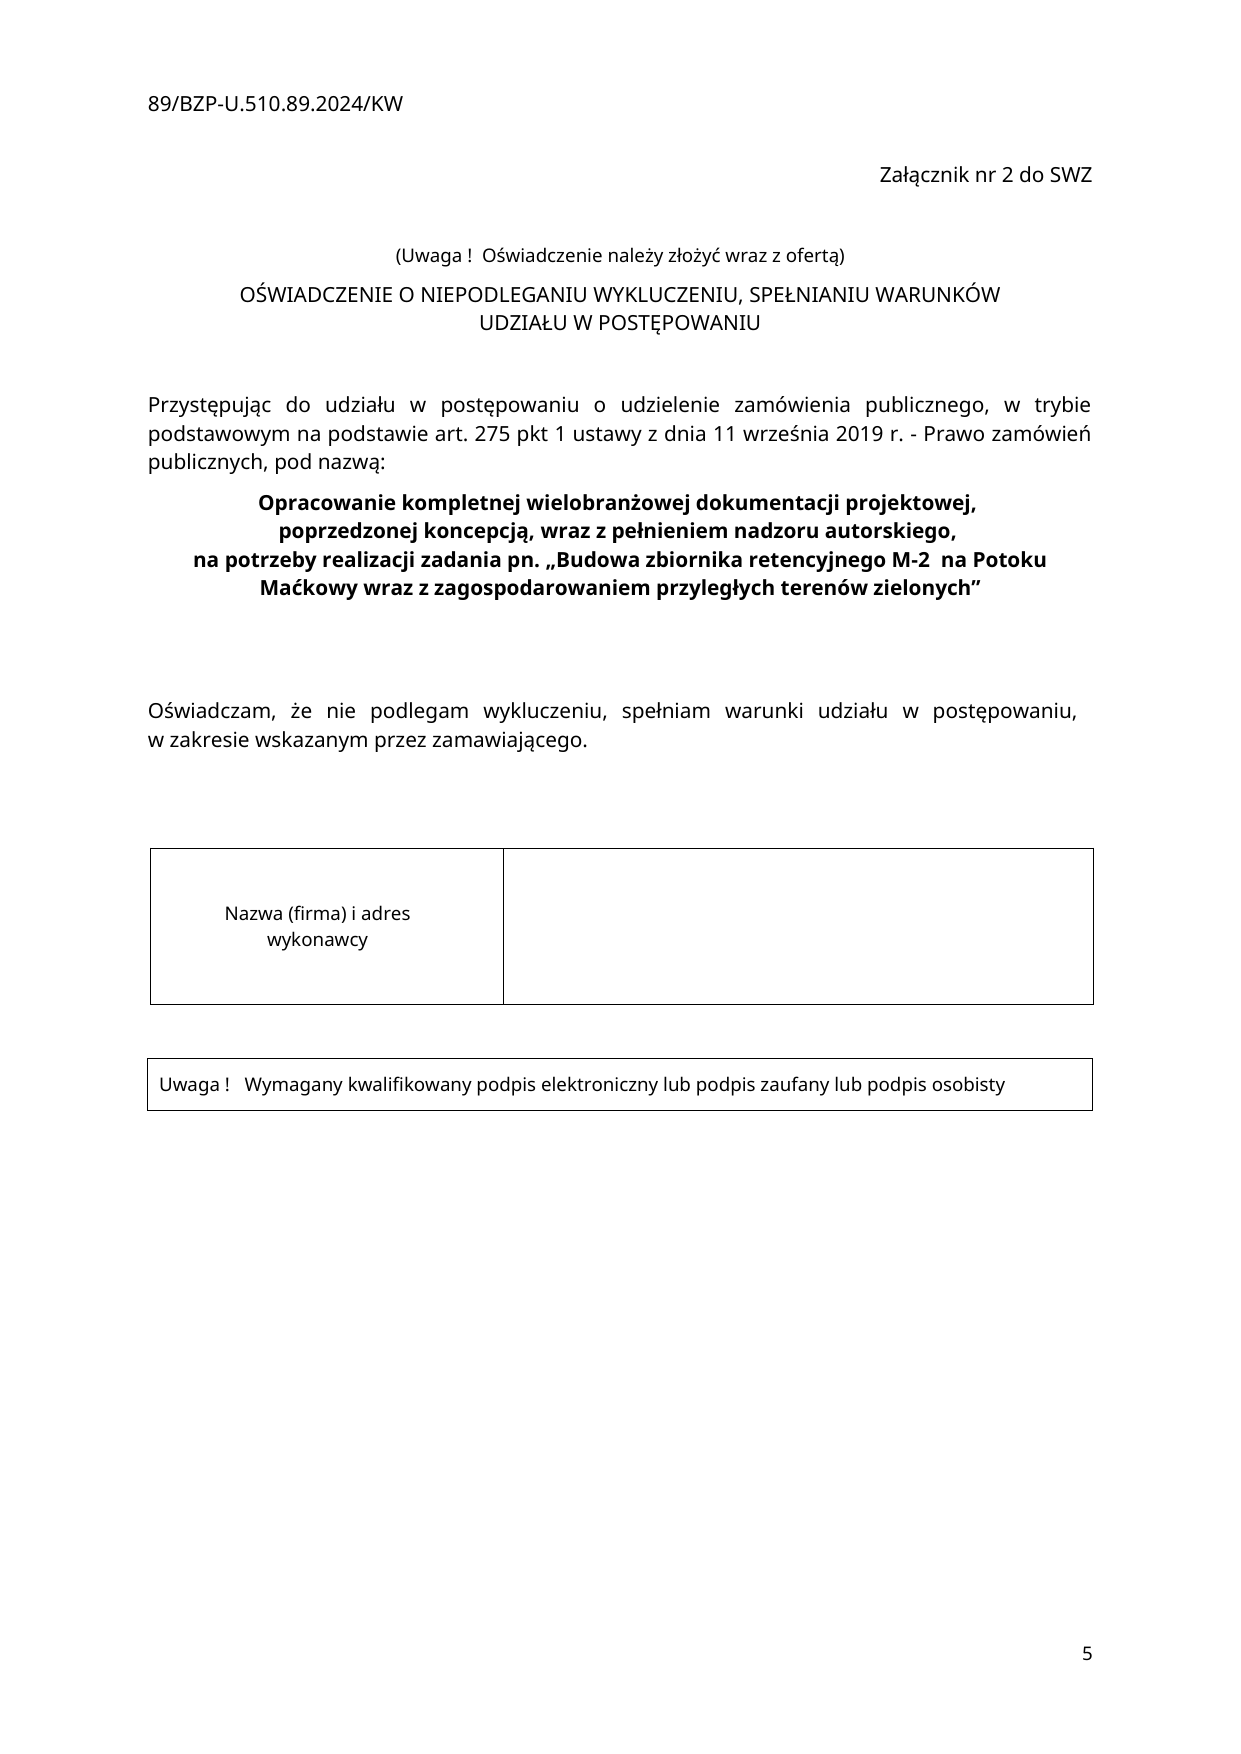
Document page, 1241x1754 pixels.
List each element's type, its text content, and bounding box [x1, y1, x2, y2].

text OŚWIADCZENIE O NIEPODLEGANIU WYKLUCZENIU, SPEŁNIANIU WARUNKÓW UDZIAŁU W POSTĘPOWANIU [148, 280, 1092, 337]
text (Uwaga ! Oświadczenie należy złożyć wraz z ofertą) [148, 242, 1092, 268]
text Opracowanie kompletnej wielobranżowej dokumentacji projektowej, poprzedzonej koncepcją, wraz z pełnieniem nadzoru autorskiego, na potrzeby realizacji zadania pn. „Budowa zbiornika retencyjnego M-2 na Potoku Maćkowy wraz z zagospodarowaniem przyległych terenów zielonych” [148, 488, 1092, 602]
table_header Uwaga ! Wymagany kwalifikowany podpis elektroniczny lub podpis zaufany lub podpis osobisty [148, 1059, 1092, 1110]
text Oświadczam, że nie podlegam wykluczeniu, spełniam warunki udziału w postępowaniu, w zakresie wskazanym przez zamawiającego. [148, 696, 1092, 753]
text Załącznik nr 2 do SWZ [148, 160, 1092, 189]
text Przystępując do udziału w postępowaniu o udzielenie zamówienia publicznego, w trybie podstawowym na podstawie art. 275 pkt 1 ustawy z dnia 11 września 2019 r. - Prawo zamówień publicznych, pod nazwą: [148, 390, 1092, 476]
table_header Nazwa (firma) i adres wykonawcy [151, 849, 503, 1004]
table_header [504, 849, 1093, 1004]
